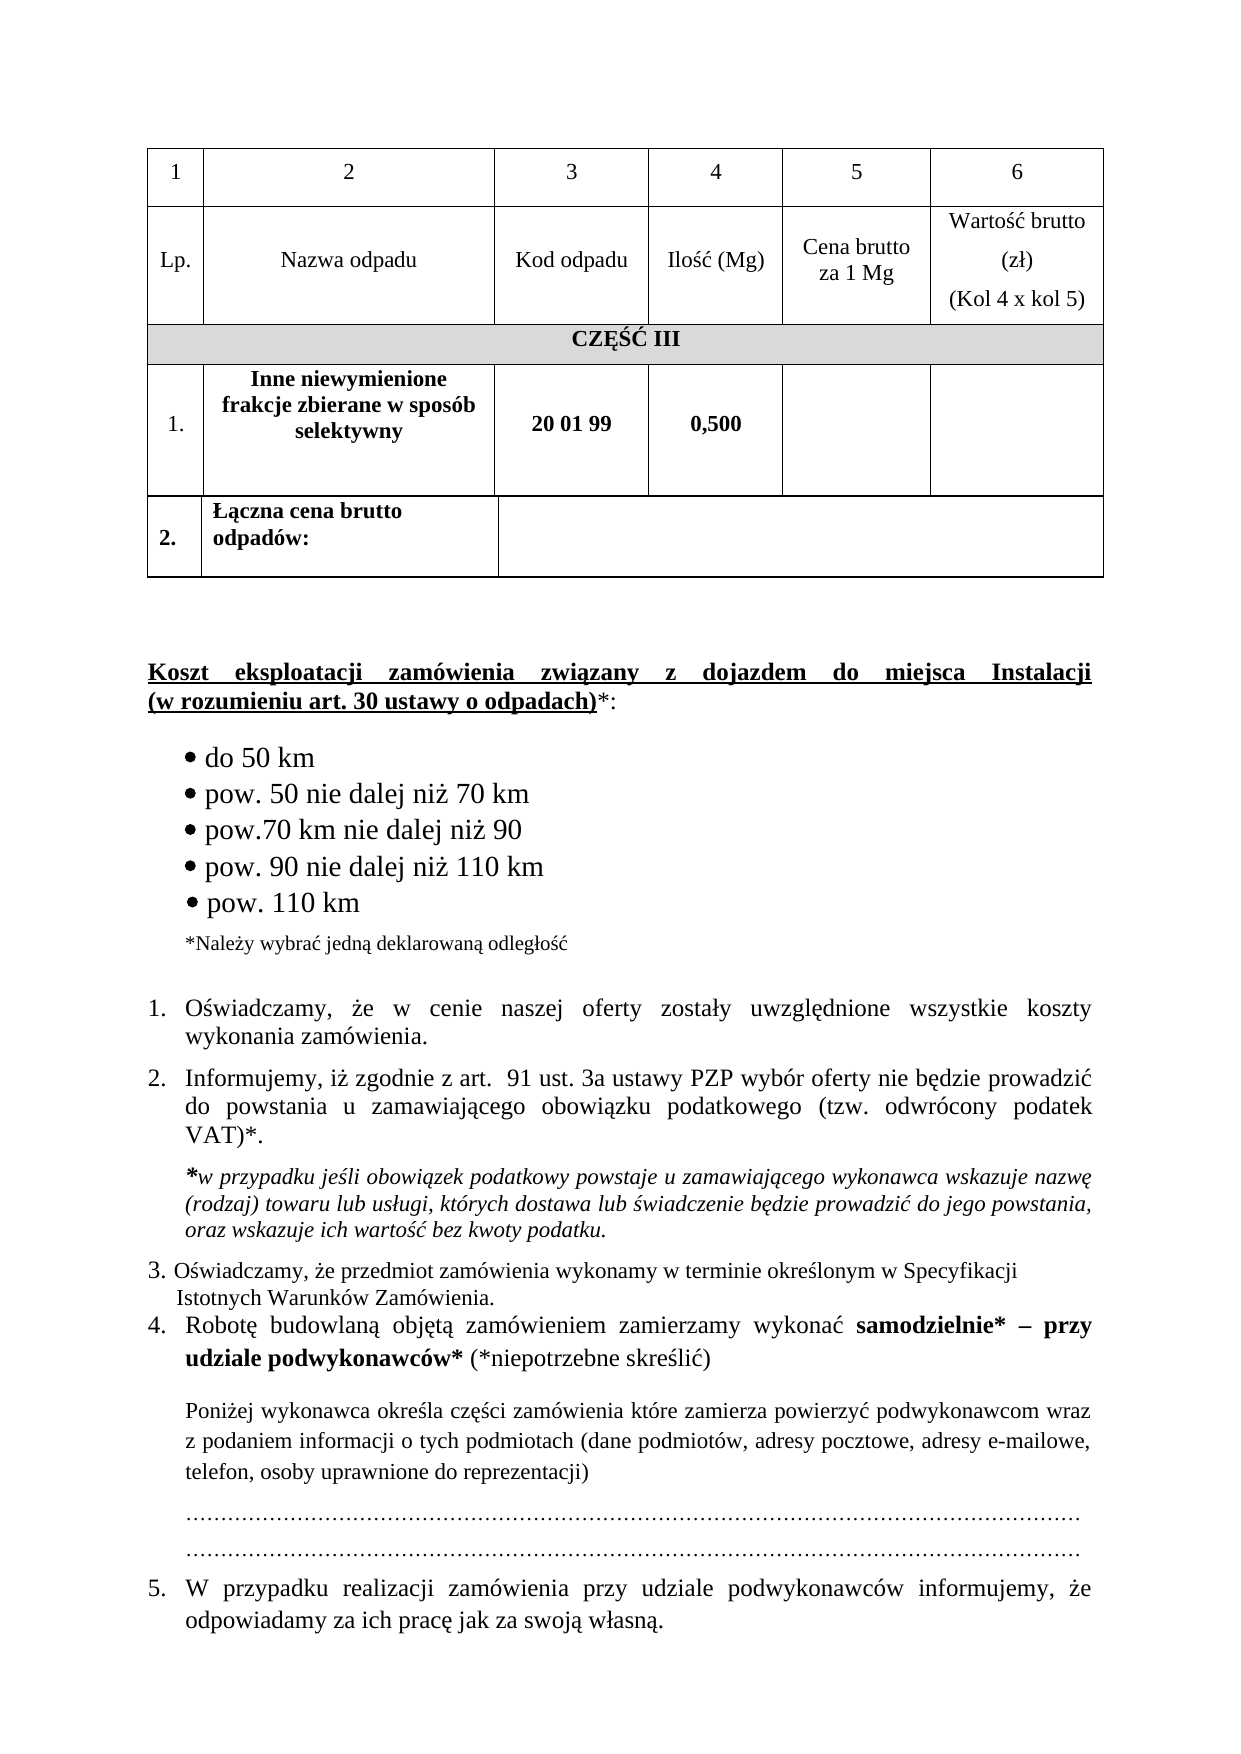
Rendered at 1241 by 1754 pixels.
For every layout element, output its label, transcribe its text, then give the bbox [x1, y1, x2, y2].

text pow. 90 nie dalej niż 110 km [185, 849, 1092, 882]
text Istotnych Warunków Zamówienia. [148, 1284, 1092, 1311]
list Robotę budowlaną objętą zamówieniem zamierzamy wykonać samodzielnie* – przy udziale podwykonawców* (*niepotrzebne skreślić) [148, 1311, 1092, 1372]
table_cell Nazwa odpadu [204, 207, 494, 324]
table_header 6 [931, 149, 1103, 206]
text *w przypadku jeśli obowiązek podatkowy powstaje u zamawiającego wykonawca wskazuje nazwę (rodzaj) towaru lub usługi, których dostawa lub świadczenie będzie prowadzić do jego powstania, oraz wskazuje ich wartość bez kwoty podatku. [185, 1161, 1092, 1243]
text do 50 km [185, 740, 1092, 774]
table_cell Ilość (Mg) [649, 207, 782, 324]
table_header 1 [148, 149, 203, 206]
table_header 2 [204, 149, 494, 206]
table_header [499, 497, 1103, 576]
text pow. 110 km [148, 885, 1092, 919]
list W przypadku realizacji zamówienia przy udziale podwykonawców informujemy, że odpowiadamy za ich pracę jak za swoją własną. [148, 1573, 1092, 1634]
table_header 4 [649, 149, 782, 206]
text Koszt eksploatacji zamówienia związany z dojazdem do miejsca Instalacji (w rozumieniu art. 30 ustawy o odpadach)*: [148, 657, 1092, 682]
table_header 5 [783, 149, 930, 206]
table_cell Wartość brutto (zł) (Kol 4 x kol 5) [931, 207, 1103, 324]
table_cell Lp. [148, 207, 203, 324]
table_cell 20 01 99 [495, 365, 648, 495]
table_cell Kod odpadu [495, 207, 648, 324]
text *Należy wybrać jedną deklarowaną odległość [185, 931, 1092, 955]
table_header 2. [148, 497, 201, 576]
table_cell 0,500 [649, 365, 782, 495]
text Poniżej wykonawca określa części zamówienia które zamierza powierzyć podwykonawcom wraz z podaniem informacji o tych podmiotach (dane podmiotów, adresy pocztowe, adresy e-mailowe, telefon, osoby uprawnione do reprezentacji) [185, 1397, 1092, 1484]
list Oświadczamy, że w cenie naszej oferty zostały uwzględnione wszystkie koszty wykonania zamówienia. [148, 993, 1092, 1050]
table_cell CZĘŚĆ III [148, 325, 1103, 364]
table_cell [931, 365, 1103, 495]
table_cell 1. [148, 365, 203, 495]
text pow. 50 nie dalej niż 70 km [185, 776, 1092, 810]
text pow.70 km nie dalej niż 90 [185, 812, 1092, 846]
table_cell [783, 365, 930, 495]
text 3. Oświadczamy, że przedmiot zamówienia wykonamy w terminie określonym w Specyfikacji [148, 1255, 1092, 1284]
table_header Łączna cena brutto odpadów: [202, 497, 498, 576]
table_cell Cena brutto za 1 Mg [783, 207, 930, 324]
text ………………………………………………………………………………………………………………… [185, 1537, 1081, 1561]
text ………………………………………………………………………………………………………………… [185, 1501, 1081, 1524]
list Informujemy, iż zgodnie z art. 91 ust. 3a ustawy PZP wybór oferty nie będzie prowadzić do powstania u zamawiającego obowiązku podatkowego (tzw. odwrócony podatek VAT)*. [148, 1063, 1092, 1149]
table_cell Inne niewymienione frakcje zbierane w sposób selektywny [204, 365, 494, 495]
table_header 3 [495, 149, 648, 206]
text Koszt eksploatacji zamówienia związany z dojazdem do miejsca Instalacji (w rozumieniu art. 30 ustawy o odpadach)*: [148, 684, 1092, 715]
